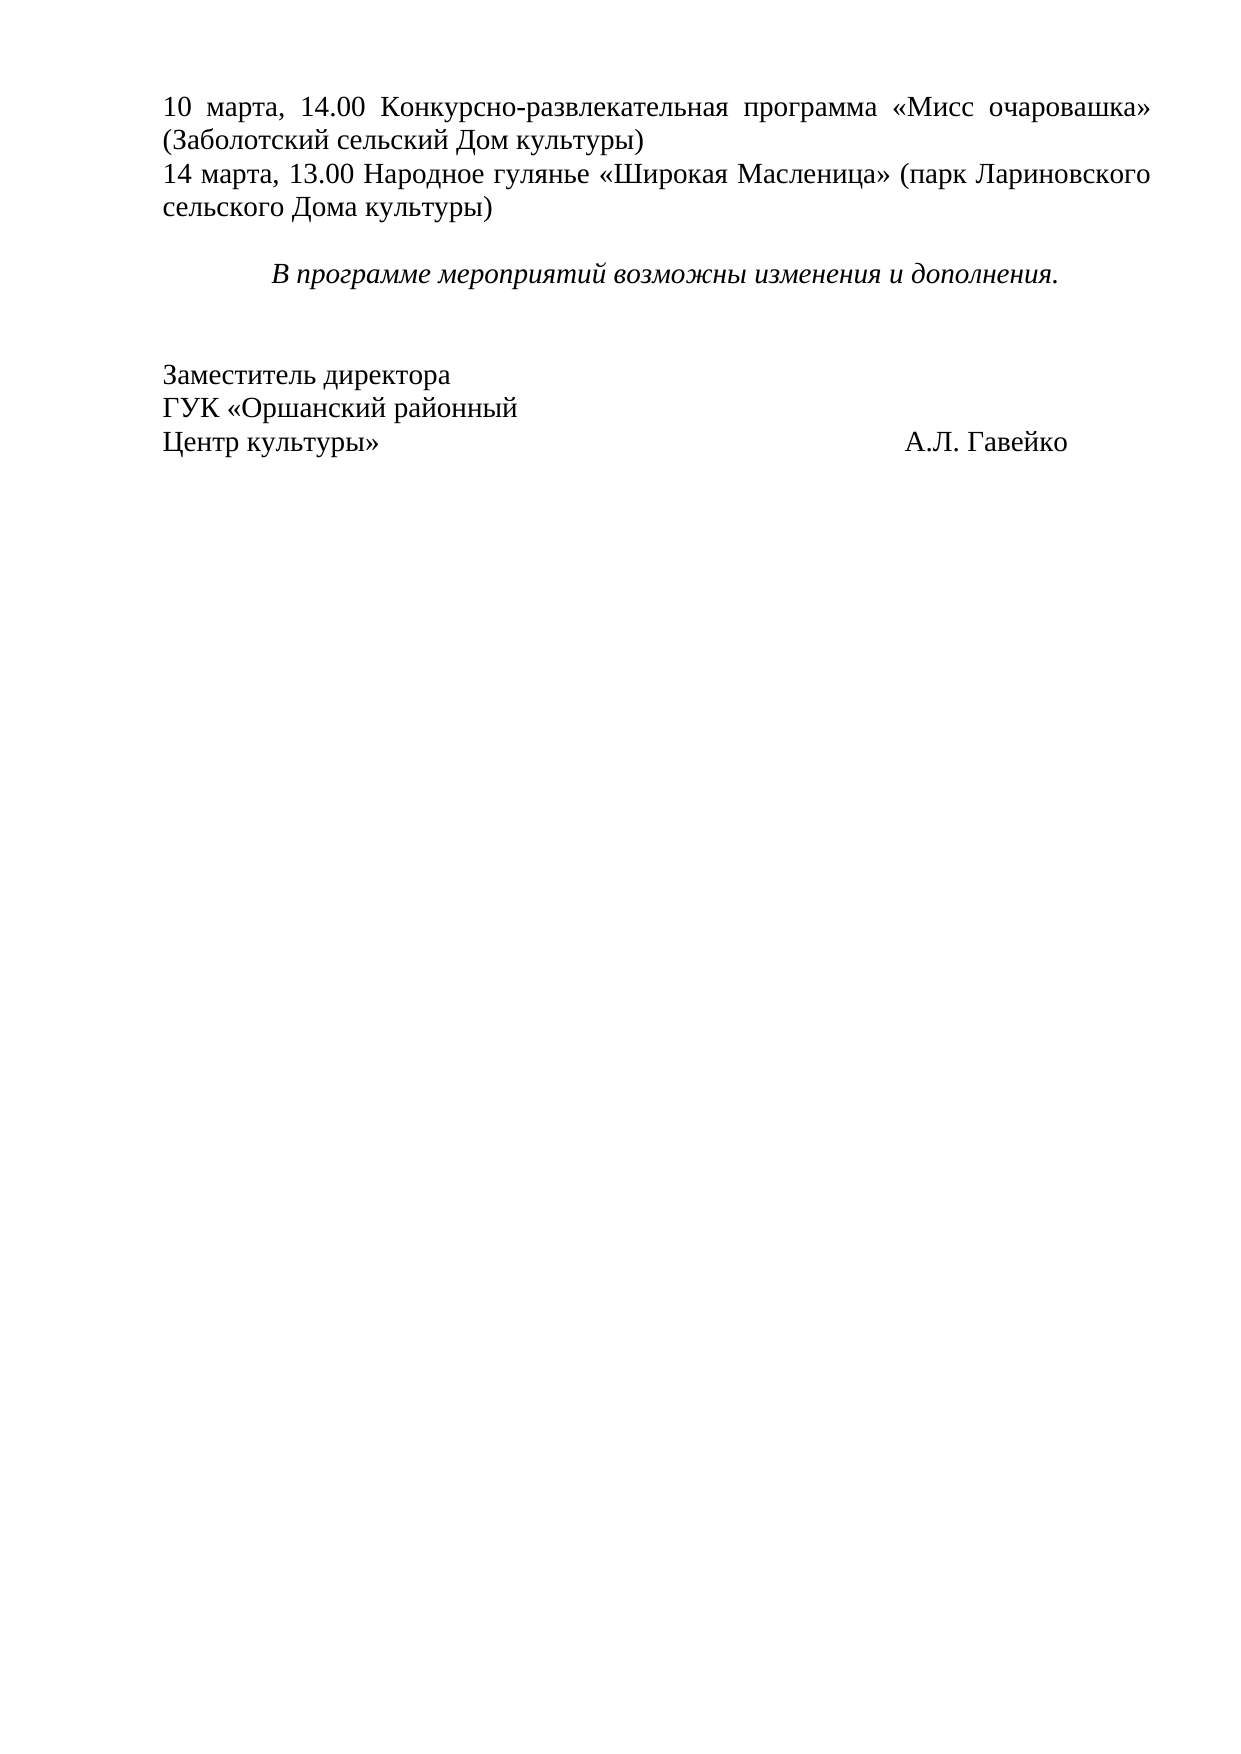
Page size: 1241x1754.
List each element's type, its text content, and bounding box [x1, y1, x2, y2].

text Центр культуры» А.Л. Гавейко [162, 424, 1152, 458]
text ГУК «Оршанский районный [162, 391, 1152, 424]
text 14 марта, 13.00 Народное гулянье «Широкая Масленица» (парк Лариновского сельского Дома культуры) [162, 156, 1152, 223]
text 10 марта, 14.00 Конкурсно-развлекательная программа «Мисс очаровашка» (Заболотский сельский Дом культуры) [162, 89, 1152, 156]
text Заместитель директора [162, 357, 1152, 391]
text В программе мероприятий возможны изменения и дополнения. [162, 256, 1152, 290]
